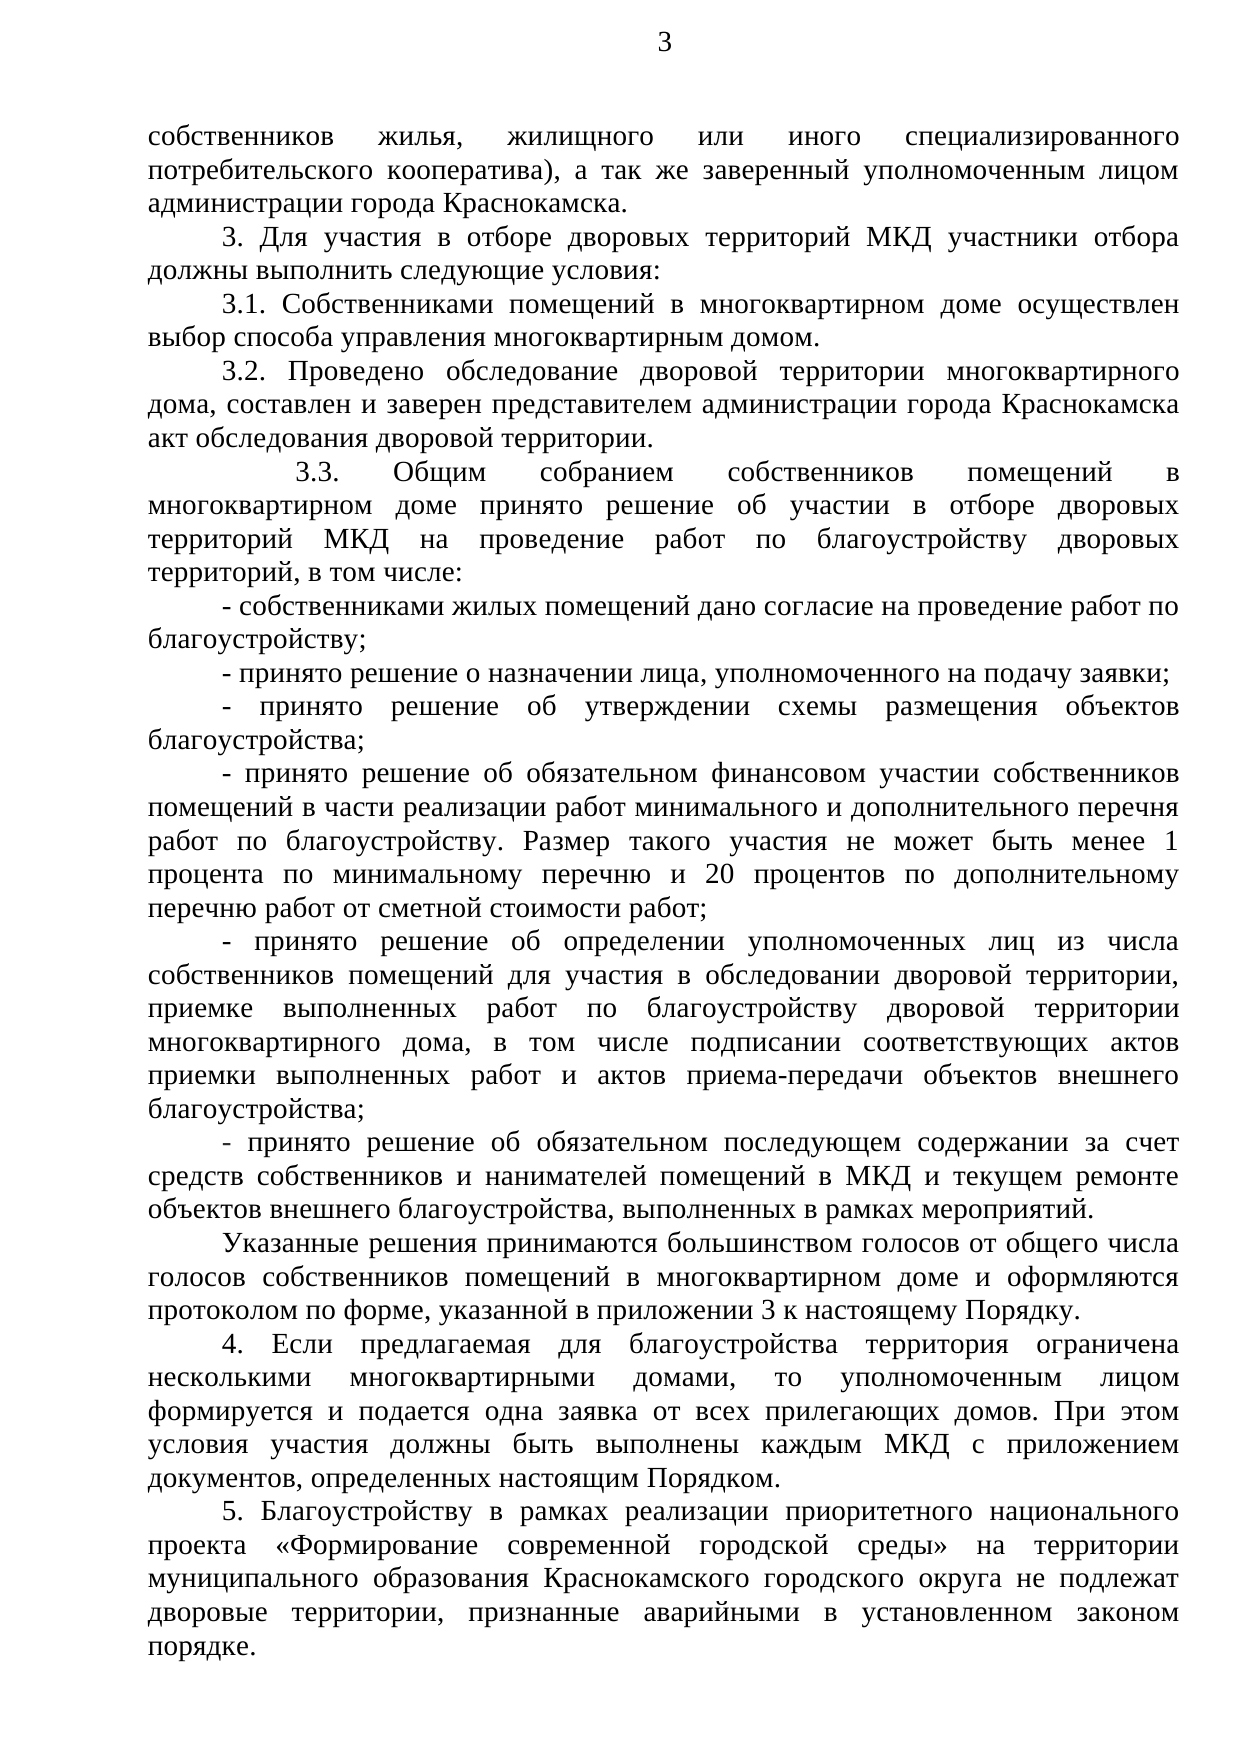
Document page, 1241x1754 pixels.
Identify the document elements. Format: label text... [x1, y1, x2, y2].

text 3.1. Собственниками помещений в многоквартирном доме осуществлен выбор способа управления многоквартирным домом. [148, 286, 1181, 353]
text - принято решение об определении уполномоченных лиц из числа собственников помещений для участия в обследовании дворовой территории, приемке выполненных работ по благоустройству дворовой территории многоквартирного дома, в том числе подписании соответствующих актов приемки выполненных работ и актов приема-передачи объектов внешнего благоустройства; [148, 923, 1181, 1124]
text - принято решение об обязательном финансовом участии собственников помещений в части реализации работ минимального и дополнительного перечня работ по благоустройству. Размер такого участия не может быть менее 1 процента по минимальному перечню и 20 процентов по дополнительному перечню работ от сметной стоимости работ; [148, 756, 1181, 923]
text - принято решение о назначении лица, уполномоченного на подачу заявки; [148, 655, 1181, 688]
text 3. Для участия в отборе дворовых территорий МКД участники отбора должны выполнить следующие условия: [148, 219, 1181, 286]
text 4. Если предлагаемая для благоустройства территория ограничена несколькими многоквартирными домами, то уполномоченным лицом формируется и подается одна заявка от всех прилегающих домов. При этом условия участия должны быть выполнены каждым МКД с приложением документов, определенных настоящим Порядком. [148, 1326, 1181, 1493]
text Указанные решения принимаются большинством голосов от общего числа голосов собственников помещений в многоквартирном доме и оформляются протоколом по форме, указанной в приложении 3 к настоящему Порядку. [148, 1225, 1181, 1326]
text 5. Благоустройству в рамках реализации приоритетного национального проекта «Формирование современной городской среды» на территории муниципального образования Краснокамского городского округа не подлежат дворовые территории, признанные аварийными в установленном законом порядке. [148, 1493, 1181, 1661]
text 3.2. Проведено обследование дворовой территории многоквартирного дома, составлен и заверен представителем администрации города Краснокамска акт обследования дворовой территории. [148, 353, 1181, 454]
text - собственниками жилых помещений дано согласие на проведение работ по благоустройству; [148, 588, 1181, 655]
text 3.3. Общим собранием собственников помещений в многоквартирном доме принято решение об участии в отборе дворовых территорий МКД на проведение работ по благоустройству дворовых территорий, в том числе: [148, 454, 1181, 588]
text - принято решение об утверждении схемы размещения объектов благоустройства; [148, 688, 1181, 756]
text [148, 118, 1181, 219]
text - принято решение об обязательном последующем содержании за счет средств собственников и нанимателей помещений в МКД и текущем ремонте объектов внешнего благоустройства, выполненных в рамках мероприятий. [148, 1124, 1181, 1225]
